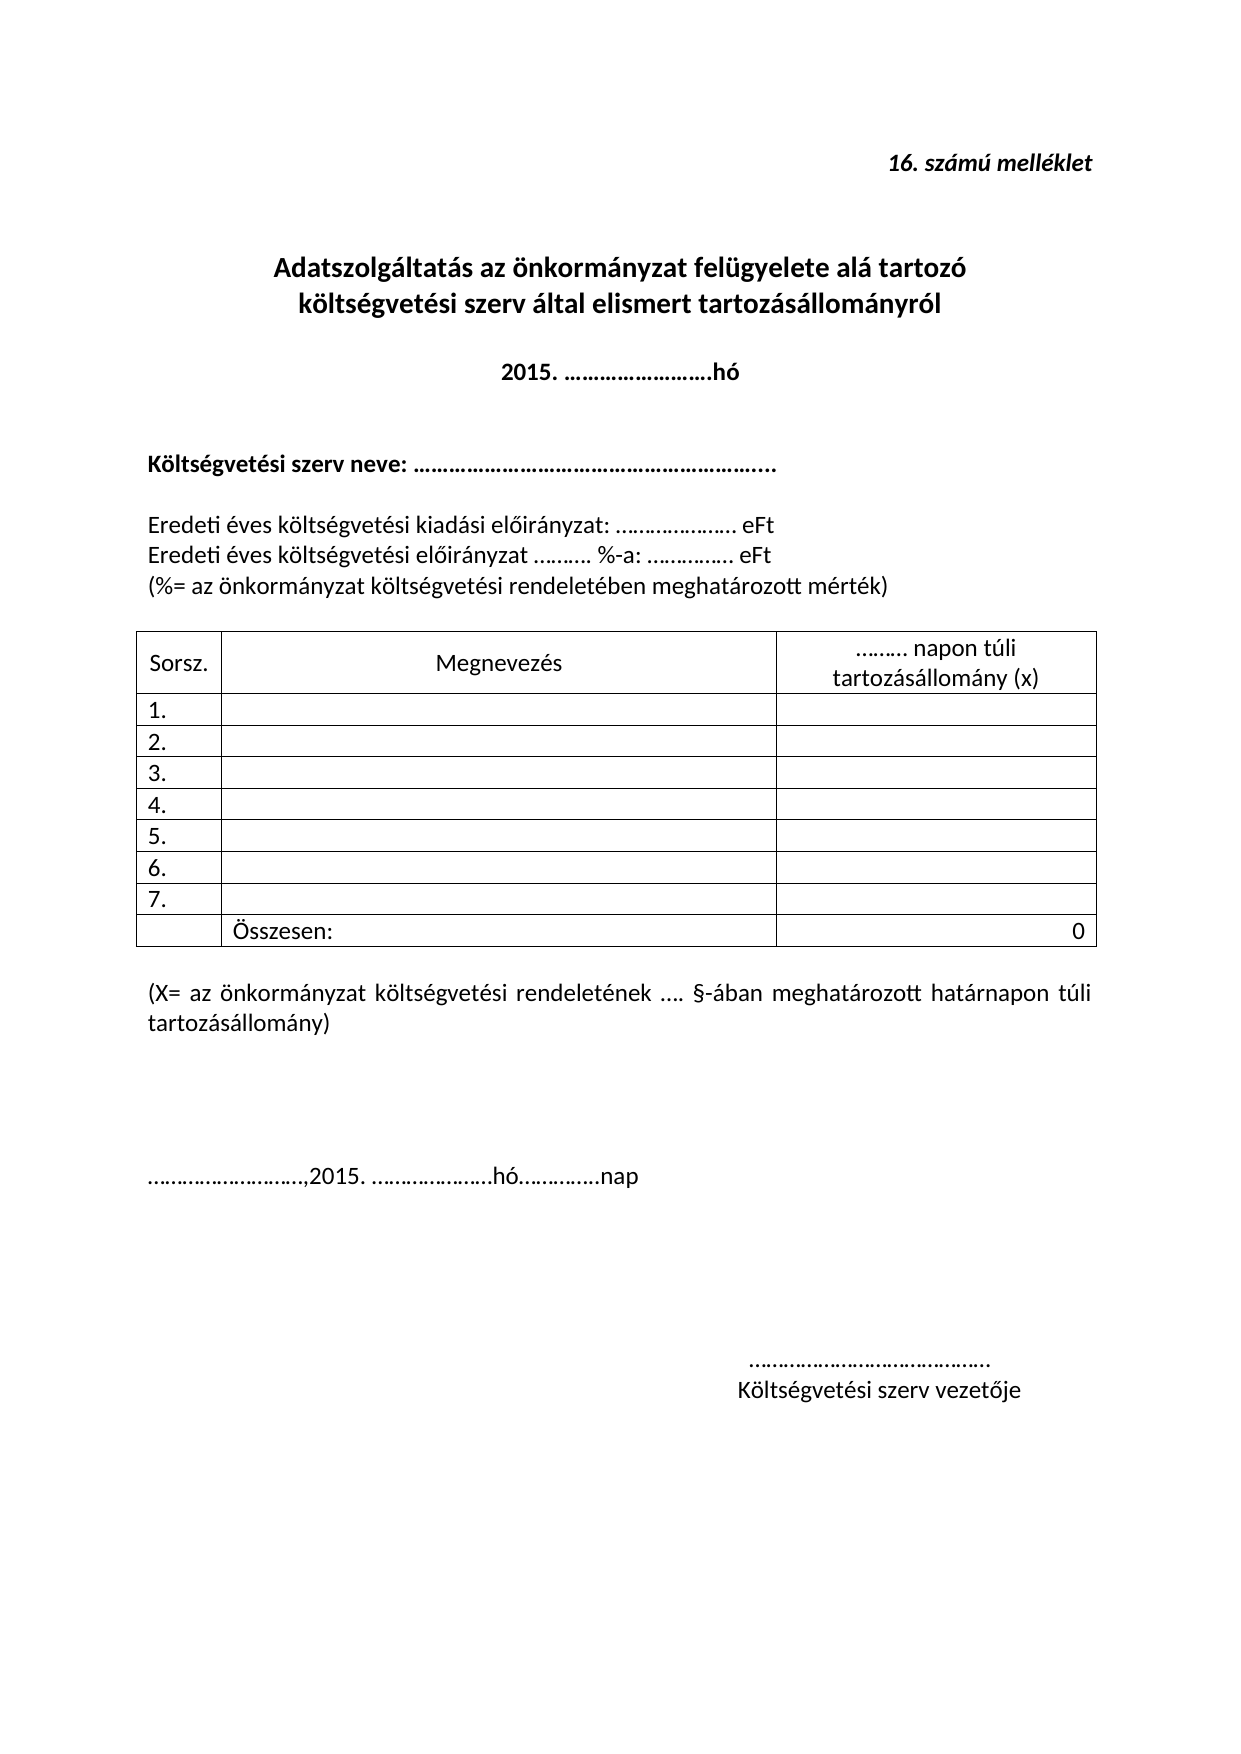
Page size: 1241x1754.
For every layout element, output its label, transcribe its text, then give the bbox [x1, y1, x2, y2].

text (X= az önkormányzat költségvetési rendeletének …. §-ában meghatározott határnapon túli tartozásállomány) [148, 977, 1093, 1038]
table_cell [222, 884, 776, 914]
table_cell [222, 726, 776, 756]
table_cell [222, 694, 776, 724]
text Adatszolgáltatás az önkormányzat felügyelete alá tartozó [148, 249, 1093, 285]
table_cell [222, 852, 776, 882]
text …………………………………… [148, 1343, 1093, 1374]
table_cell 2. [137, 726, 221, 756]
table_cell 3. [137, 757, 221, 788]
table_cell 1. [137, 694, 221, 724]
table_cell [777, 852, 1096, 882]
table_header ……… napon túli tartozásállomány (x) [777, 632, 1096, 693]
table_cell [137, 915, 221, 946]
table_cell [777, 789, 1096, 819]
table_cell 0 [777, 915, 1096, 946]
text 16. számú melléklet [148, 148, 1093, 178]
text Költségvetési szerv neve: ………………………………………………….... [148, 448, 1093, 478]
text Költségvetési szerv vezetője [148, 1374, 1093, 1404]
table_cell 6. [137, 852, 221, 882]
table_header Megnevezés [222, 632, 776, 693]
table_cell 5. [137, 820, 221, 851]
table_cell [777, 757, 1096, 788]
table_cell Összesen: [222, 915, 776, 946]
text költségvetési szerv által elismert tartozásállományról [148, 285, 1093, 321]
table_cell [777, 694, 1096, 724]
text ………………………,2015. …………………hó…………..nap [148, 1160, 1093, 1191]
table_cell 7. [137, 884, 221, 914]
table_header Sorsz. [137, 632, 221, 693]
table_cell [777, 820, 1096, 851]
text Eredeti éves költségvetési kiadási előirányzat: ………………… eFt [148, 509, 1093, 539]
table_cell [222, 789, 776, 819]
text Eredeti éves költségvetési előirányzat ………. %-a: …………… eFt [148, 539, 1093, 570]
text (%= az önkormányzat költségvetési rendeletében meghatározott mérték) [148, 570, 1093, 600]
table_cell [777, 726, 1096, 756]
table_cell 4. [137, 789, 221, 819]
table_cell [777, 884, 1096, 914]
text 2015. …………………….hó [148, 356, 1093, 387]
table_cell [222, 820, 776, 851]
table_cell [222, 757, 776, 788]
